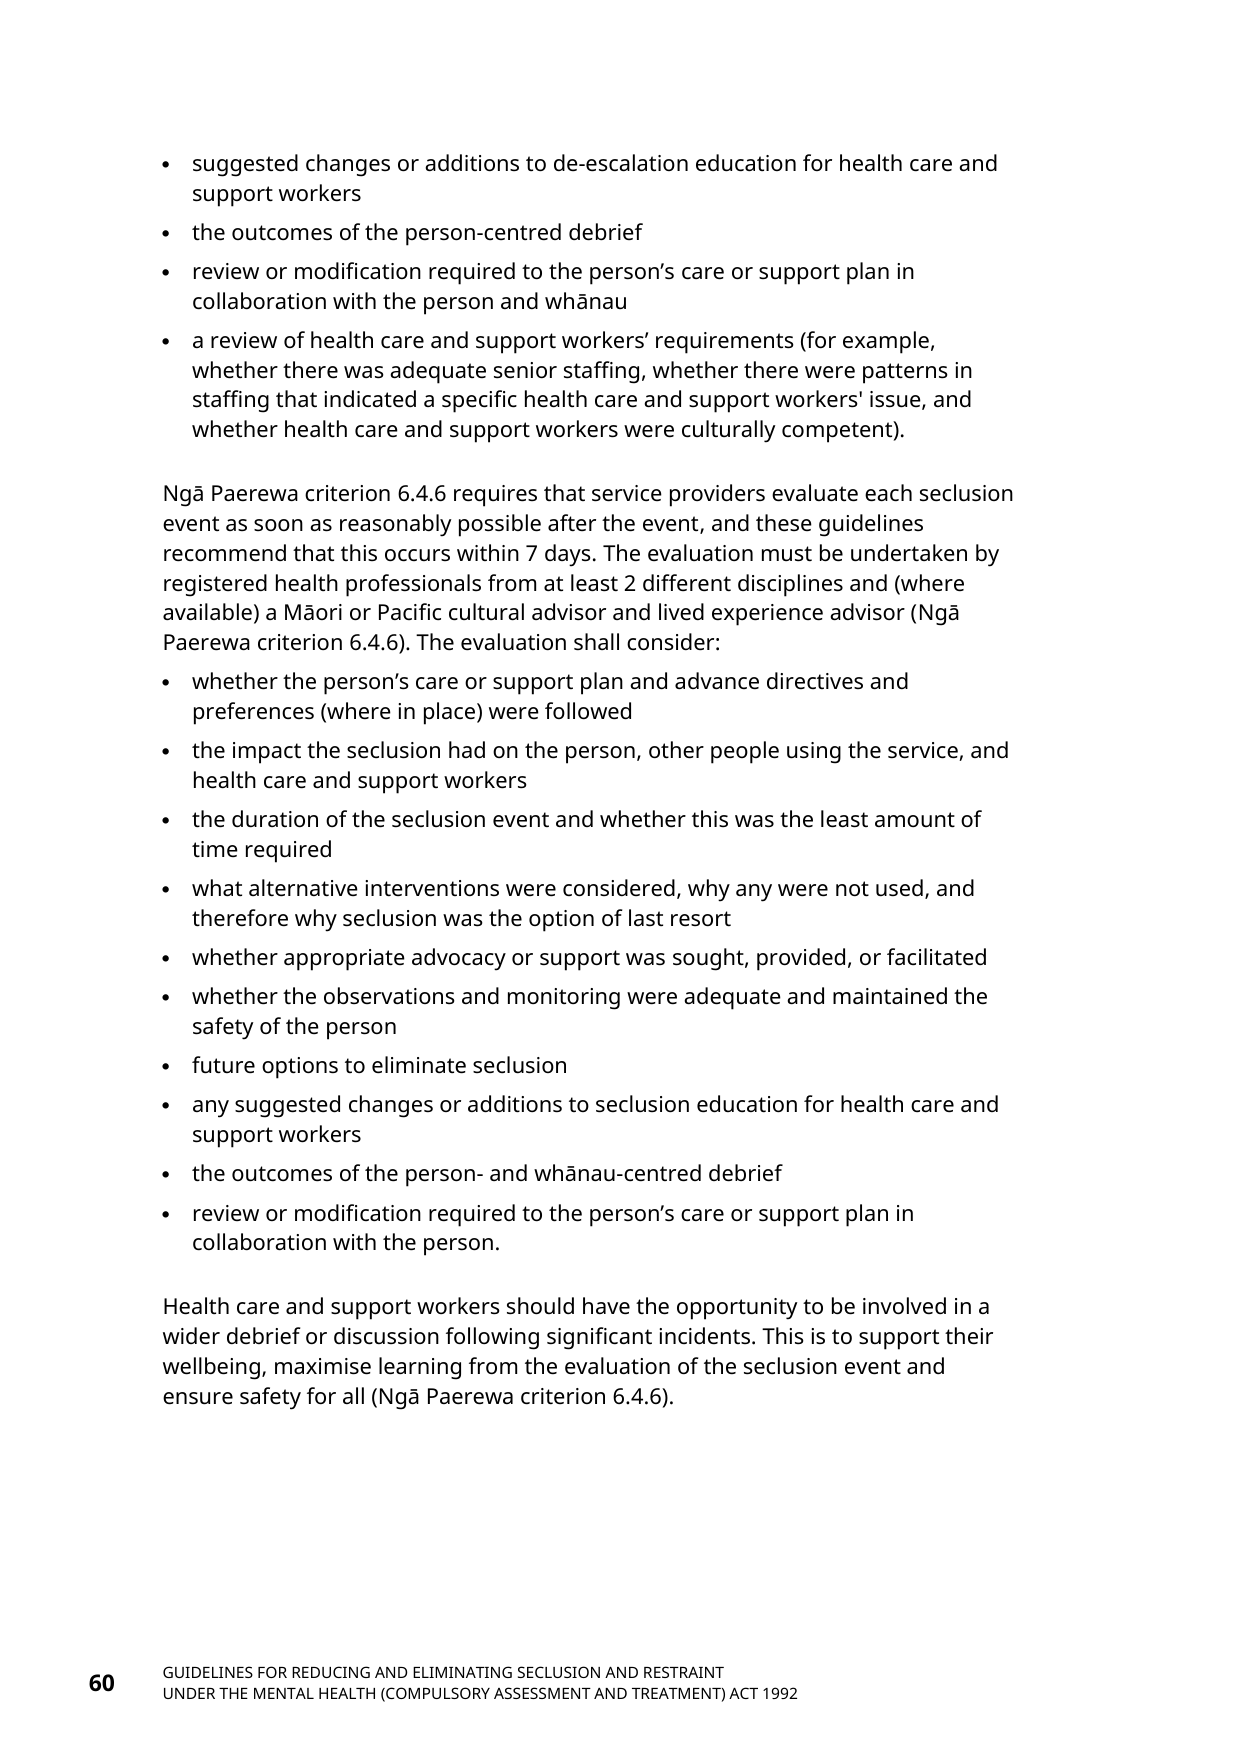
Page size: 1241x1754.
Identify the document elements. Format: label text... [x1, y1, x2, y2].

text whether the person’s care or support plan and advance directives and preferences (where in place) were followed [162, 666, 1019, 726]
text the impact the seclusion had on the person, other people using the service, and health care and support workers [162, 735, 1019, 795]
text review or modification required to the person’s care or support plan in collaboration with the person. [162, 1197, 1019, 1257]
text the duration of the seclusion event and whether this was the least amount of time required [162, 804, 1019, 864]
text review or modification required to the person’s care or support plan in collaboration with the person and whānau [162, 256, 1019, 315]
text Health care and support workers should have the opportunity to be involved in a wider debrief or discussion following significant incidents. This is to support their wellbeing, maximise learning from the evaluation of the seclusion event and ensure safety for all (Ngā Paerewa criterion 6.4.6). [162, 1291, 1019, 1410]
text the outcomes of the person- and whānau-centred debrief [162, 1158, 1019, 1188]
text Ngā Paerewa criterion 6.4.6 requires that service providers evaluate each seclusion event as soon as reasonably possible after the event, and these guidelines recommend that this occurs within 7 days. The evaluation must be undertaken by registered health professionals from at least 2 different disciplines and (where available) a Māori or Pacific cultural advisor and lived experience advisor (Ngā Paerewa criterion 6.4.6). The evaluation shall consider: [162, 478, 1019, 657]
text any suggested changes or additions to seclusion education for health care and support workers [162, 1089, 1019, 1149]
text whether appropriate advocacy or support was sought, provided, or facilitated [162, 942, 1019, 972]
text suggested changes or additions to de-escalation education for health care and support workers [162, 148, 1019, 207]
text future options to eliminate seclusion [162, 1050, 1019, 1080]
text a review of health care and support workers’ requirements (for example, whether there was adequate senior staffing, whether there were patterns in staffing that indicated a specific health care and support workers' issue, and whether health care and support workers were culturally competent). [162, 325, 1019, 444]
text whether the observations and monitoring were adequate and maintained the safety of the person [162, 981, 1019, 1041]
text the outcomes of the person-centred debrief [162, 217, 1019, 246]
text what alternative interventions were considered, why any were not used, and therefore why seclusion was the option of last resort [162, 873, 1019, 933]
